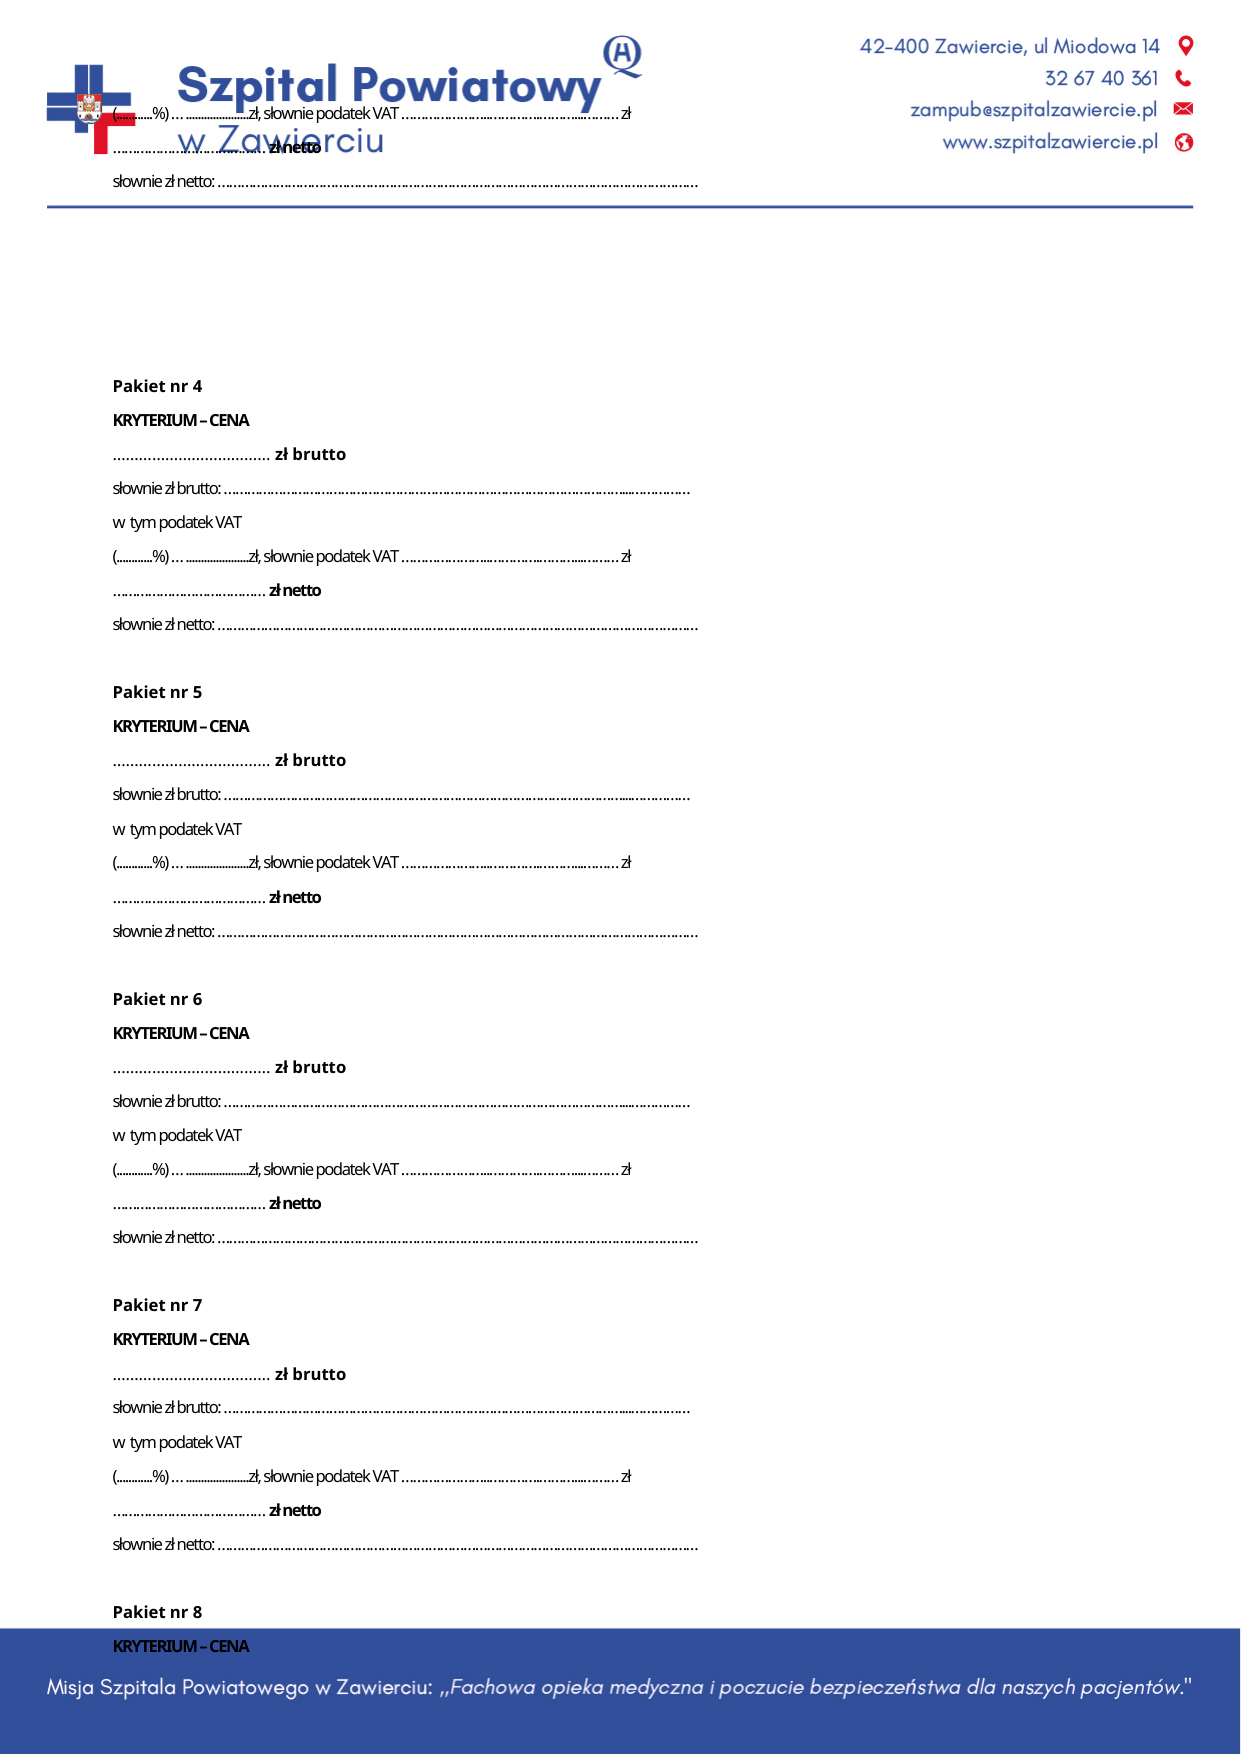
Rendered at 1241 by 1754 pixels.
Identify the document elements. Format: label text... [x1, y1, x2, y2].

text słownie zł netto: …………………………………………………………………………………………………………… [112, 1532, 1165, 1555]
text Pakiet nr 7 [112, 1294, 1165, 1317]
text ………………………………… zł netto [112, 1498, 1165, 1521]
text słownie zł netto: …………………………………………………………………………………………………………… [112, 1226, 1165, 1248]
picture [0, 0, 1241, 1754]
text ………………………………… zł netto [112, 579, 1165, 601]
text (............%) … .....................zł, słownie podatek VAT …………………..………….………...……… zł [112, 851, 1165, 874]
text ……………………………… zł brutto [112, 749, 1165, 772]
text słownie zł brutto: …………………………………………………………………………………………...…………… [112, 783, 1165, 806]
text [112, 170, 1165, 193]
text KRYTERIUM – CENA [112, 1328, 1165, 1351]
text słownie zł netto: …………………………………………………………………………………………………………… [112, 919, 1165, 942]
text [112, 1464, 1165, 1487]
text słownie zł brutto: …………………………………………………………………………………………...…………… [112, 1089, 1165, 1112]
text w tym podatek VAT [112, 817, 1165, 840]
text KRYTERIUM – CENA [112, 1021, 1165, 1044]
text ………………………………… zł netto [112, 136, 1165, 158]
text (............%) … .....................zł, słownie podatek VAT …………………..………….………...……… zł [112, 102, 1165, 124]
text Pakiet nr 5 [112, 681, 1165, 703]
text słownie zł brutto: …………………………………………………………………………………………...…………… [112, 1396, 1165, 1419]
text w tym podatek VAT [112, 1124, 1165, 1146]
text ………………………………… zł netto [112, 1192, 1165, 1214]
text (............%) … .....................zł, słownie podatek VAT …………………..………….………...……… zł [112, 544, 1165, 567]
text ……………………………… zł brutto [112, 1362, 1165, 1385]
text (............%) … .....................zł, słownie podatek VAT …………………..………….………...……… zł [112, 1158, 1165, 1180]
text Pakiet nr 4 [112, 374, 1165, 397]
text ………………………………… zł netto [112, 885, 1165, 908]
text ……………………………… zł brutto [112, 442, 1165, 465]
text KRYTERIUM – CENA [112, 1634, 1165, 1657]
text w tym podatek VAT [112, 1430, 1165, 1453]
text KRYTERIUM – CENA [112, 715, 1165, 738]
text ……………………………… zł brutto [112, 1056, 1165, 1078]
text Pakiet nr 6 [112, 987, 1165, 1010]
text Pakiet nr 8 [112, 1601, 1165, 1623]
text w tym podatek VAT [112, 511, 1165, 533]
text słownie zł netto: …………………………………………………………………………………………………………… [112, 613, 1165, 635]
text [112, 476, 1165, 499]
text KRYTERIUM – CENA [112, 408, 1165, 431]
